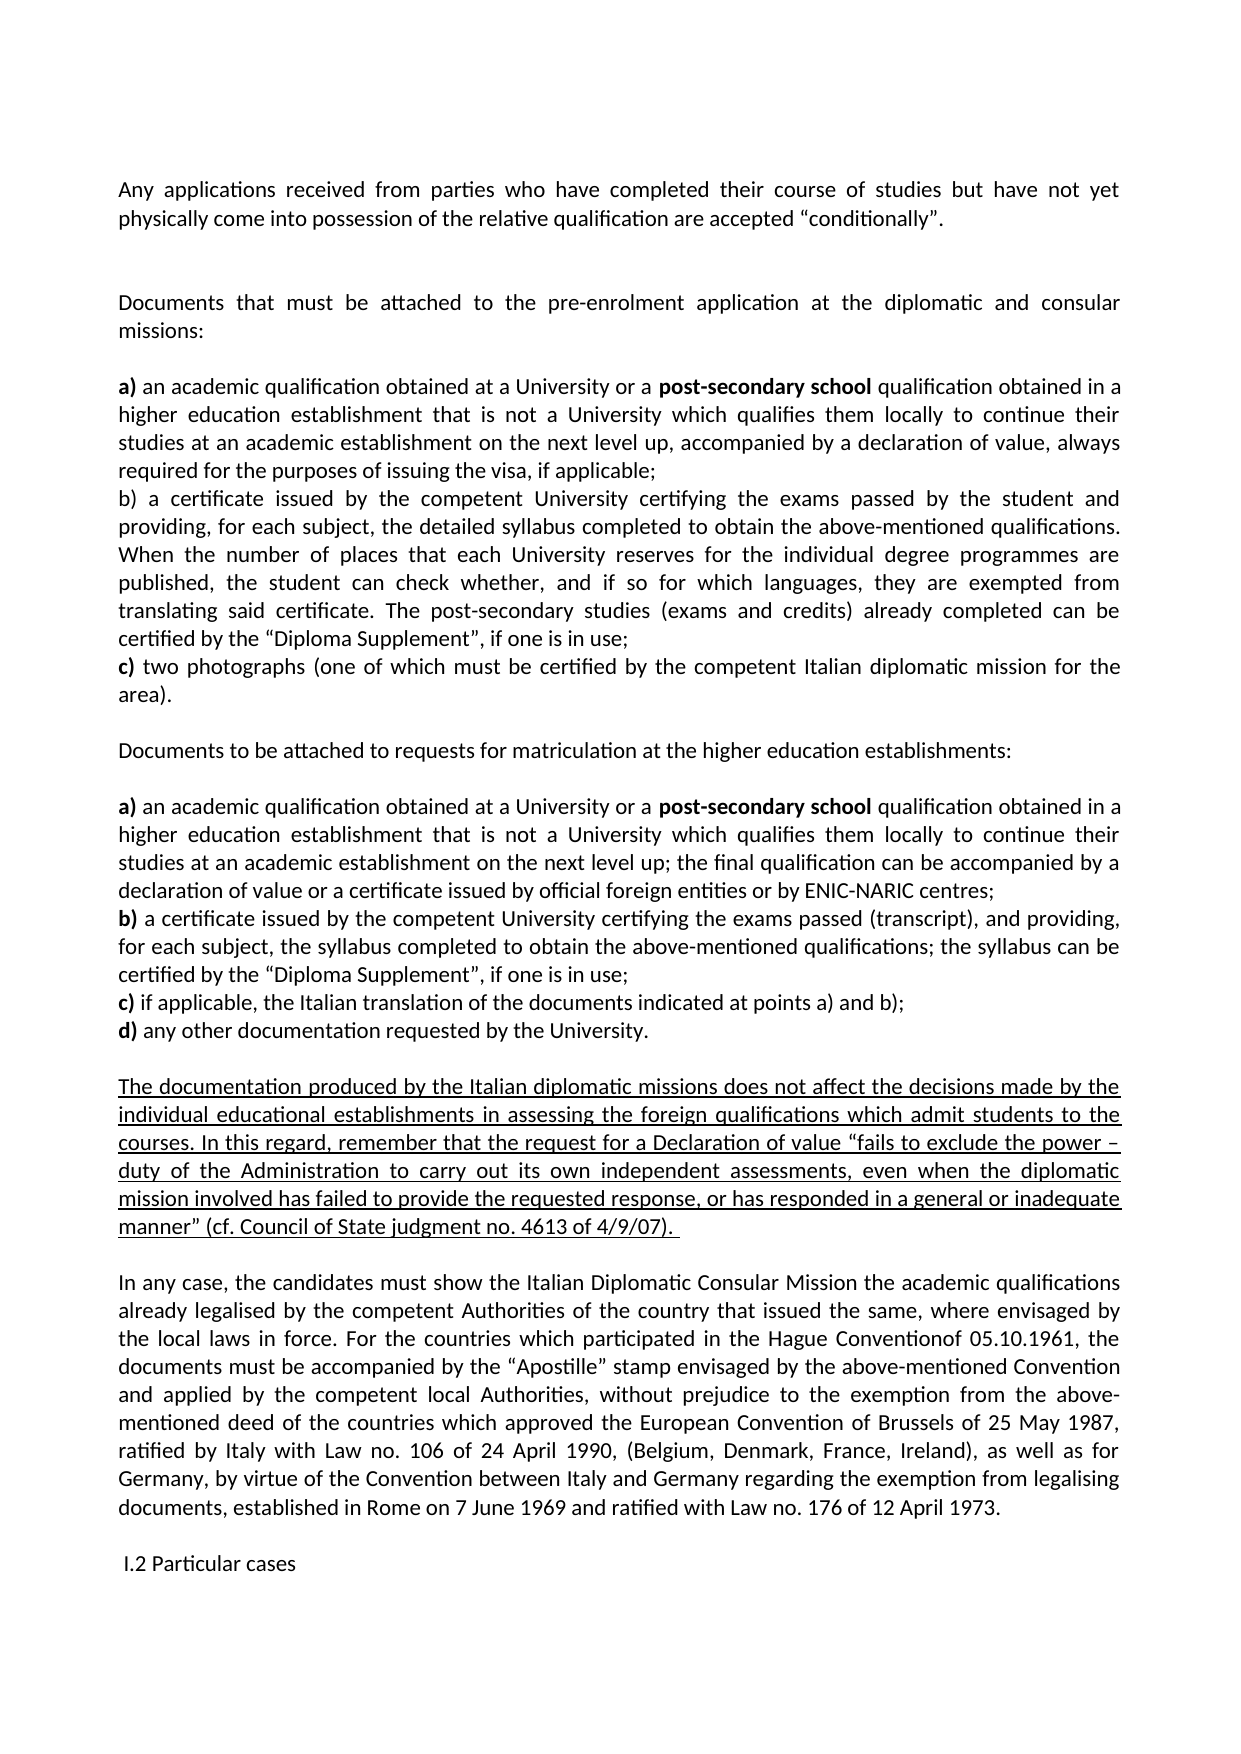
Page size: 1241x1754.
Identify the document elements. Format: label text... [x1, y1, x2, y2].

text In any case, the candidates must show the Italian Diplomatic Consular Mission the academic qualifications already legalised by the competent Authorities of the country that issued the same, where envisaged by the local laws in force. For the countries which participated in the Hague Conventionof 05.10.1961, the documents must be accompanied by the “Apostille” stamp envisaged by the above-mentioned Convention and applied by the competent local Authorities, without prejudice to the exemption from the above-mentioned deed of the countries which approved the European Convention of Brussels of 25 May 1987, ratified by Italy with Law no. 106 of 24 April 1990, (Belgium, Denmark, France, Ireland), as well as for Germany, by virtue of the Convention between Italy and Germany regarding the exemption from legalising documents, established in Rome on 7 June 1969 and ratified with Law no. 176 of 12 April 1973. [118, 1268, 1122, 1521]
text I.2 Particular cases [118, 1549, 1122, 1577]
text c) two photographs (one of which must be certified by the competent Italian diplomatic mission for the area). [118, 652, 1122, 708]
text c) if applicable, the Italian translation of the documents indicated at points a) and b); [118, 988, 1122, 1016]
text d) any other documentation requested by the University. [118, 1016, 1122, 1044]
text Documents that must be attached to the pre-enrolment application at the diplomatic and consular missions: [118, 288, 1122, 344]
text b) a certificate issued by the competent University certifying the exams passed (transcript), and providing, for each subject, the syllabus completed to obtain the above-mentioned qualifications; the syllabus can be certified by the “Diploma Supplement”, if one is in use; [118, 904, 1122, 988]
text The documentation produced by the Italian diplomatic missions does not affect the decisions made by the individual educational establishments in assessing the foreign qualifications which admit students to the courses. In this regard, remember that the request for a Declaration of value “fails to exclude the power – duty of the Administration to carry out its own independent assessments, even when the diplomatic mission involved has failed to provide the requested response, or has responded in a general or inadequate manner” (cf. Council of State judgment no. 4613 of 4/9/07). [118, 1072, 1122, 1124]
text b) a certificate issued by the competent University certifying the exams passed by the student and providing, for each subject, the detailed syllabus completed to obtain the above-mentioned qualifications. When the number of places that each University reserves for the individual degree programmes are published, the student can check whether, and if so for which languages, they are exempted from translating said certificate. The post-secondary studies (exams and credits) already completed can be certified by the “Diploma Supplement”, if one is in use; [118, 484, 1122, 652]
text a) an academic qualification obtained at a University or a post-secondary school qualification obtained in a higher education establishment that is not a University which qualifies them locally to continue their studies at an academic establishment on the next level up, accompanied by a declaration of value, always required for the purposes of issuing the visa, if applicable; [118, 372, 1122, 484]
text Any applications received from parties who have completed their course of studies but have not yet physically come into possession of the relative qualification are accepted “conditionally”. [118, 176, 1122, 232]
text Documents to be attached to requests for matriculation at the higher education establishments: [118, 736, 1122, 764]
text a) an academic qualification obtained at a University or a post-secondary school qualification obtained in a higher education establishment that is not a University which qualifies them locally to continue their studies at an academic establishment on the next level up; the final qualification can be accompanied by a declaration of value or a certificate issued by official foreign entities or by ENIC-NARIC centres; [118, 792, 1122, 904]
text The documentation produced by the Italian diplomatic missions does not affect the decisions made by the individual educational establishments in assessing the foreign qualifications which admit students to the courses. In this regard, remember that the request for a Declaration of value “fails to exclude the power – duty of the Administration to carry out its own independent assessments, even when the diplomatic mission involved has failed to provide the requested response, or has responded in a general or inadequate manner” (cf. Council of State judgment no. 4613 of 4/9/07). [118, 1126, 1122, 1208]
